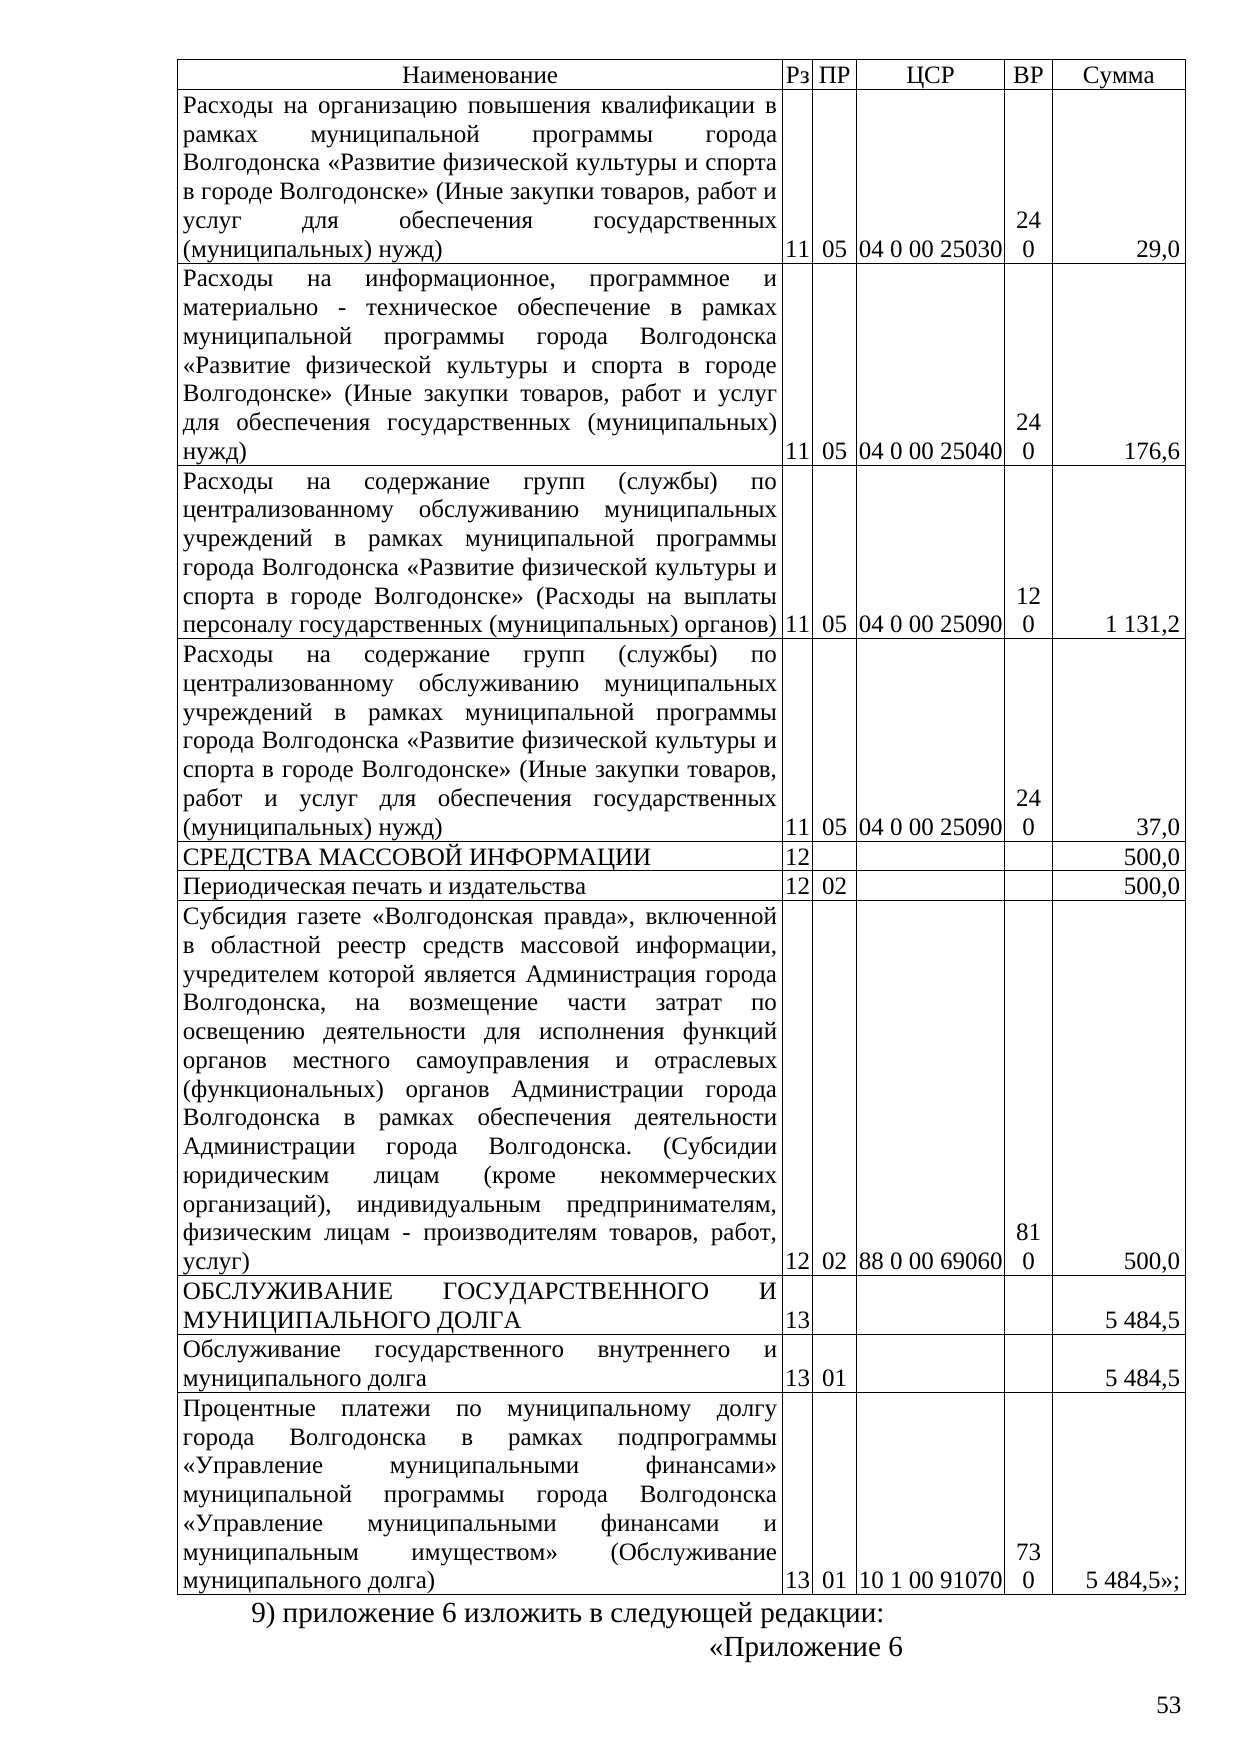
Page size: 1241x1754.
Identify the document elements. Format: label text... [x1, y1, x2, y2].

table_header Рз [783, 60, 812, 89]
table_header ПР [813, 60, 856, 89]
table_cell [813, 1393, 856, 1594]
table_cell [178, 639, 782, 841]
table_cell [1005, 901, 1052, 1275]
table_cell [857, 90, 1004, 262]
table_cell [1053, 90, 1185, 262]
table_header Сумма [1053, 60, 1185, 89]
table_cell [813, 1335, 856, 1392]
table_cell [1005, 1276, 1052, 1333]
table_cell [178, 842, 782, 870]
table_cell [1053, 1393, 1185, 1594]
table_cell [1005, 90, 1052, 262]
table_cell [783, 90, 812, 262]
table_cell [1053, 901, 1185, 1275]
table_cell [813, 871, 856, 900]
text 9) приложение 6 изложить в следующей редакции: [177, 1595, 1181, 1629]
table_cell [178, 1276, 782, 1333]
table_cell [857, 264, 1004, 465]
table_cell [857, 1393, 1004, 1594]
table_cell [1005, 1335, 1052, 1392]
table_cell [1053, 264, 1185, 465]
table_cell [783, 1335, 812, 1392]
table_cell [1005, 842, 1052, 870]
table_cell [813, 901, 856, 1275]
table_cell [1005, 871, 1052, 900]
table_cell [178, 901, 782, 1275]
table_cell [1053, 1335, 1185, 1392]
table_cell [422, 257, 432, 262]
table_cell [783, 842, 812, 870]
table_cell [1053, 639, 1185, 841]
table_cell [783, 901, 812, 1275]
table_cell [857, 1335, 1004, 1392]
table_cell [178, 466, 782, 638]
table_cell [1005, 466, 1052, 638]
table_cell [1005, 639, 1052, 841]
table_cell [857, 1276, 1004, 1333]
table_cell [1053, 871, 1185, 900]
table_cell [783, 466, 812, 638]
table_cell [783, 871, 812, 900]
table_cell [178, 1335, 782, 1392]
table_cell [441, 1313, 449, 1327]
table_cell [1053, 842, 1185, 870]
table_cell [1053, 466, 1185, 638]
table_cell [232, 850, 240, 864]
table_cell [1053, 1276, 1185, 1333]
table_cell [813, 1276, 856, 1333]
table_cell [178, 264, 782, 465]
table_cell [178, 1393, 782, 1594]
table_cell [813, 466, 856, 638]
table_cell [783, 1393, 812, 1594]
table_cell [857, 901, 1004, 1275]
table_header ВР [1005, 60, 1052, 89]
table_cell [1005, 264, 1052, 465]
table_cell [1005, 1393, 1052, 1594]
table_header Наименование [178, 60, 782, 89]
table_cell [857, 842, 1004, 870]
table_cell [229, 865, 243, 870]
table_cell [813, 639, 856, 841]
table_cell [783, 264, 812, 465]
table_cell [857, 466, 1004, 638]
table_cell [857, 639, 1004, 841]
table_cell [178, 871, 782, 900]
text «Приложение 6 [709, 1629, 1181, 1662]
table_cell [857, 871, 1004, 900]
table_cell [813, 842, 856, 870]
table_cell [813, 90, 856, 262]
table_header ЦСР [857, 60, 1004, 89]
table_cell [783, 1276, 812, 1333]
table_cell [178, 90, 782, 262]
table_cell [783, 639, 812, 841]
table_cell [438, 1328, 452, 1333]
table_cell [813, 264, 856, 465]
